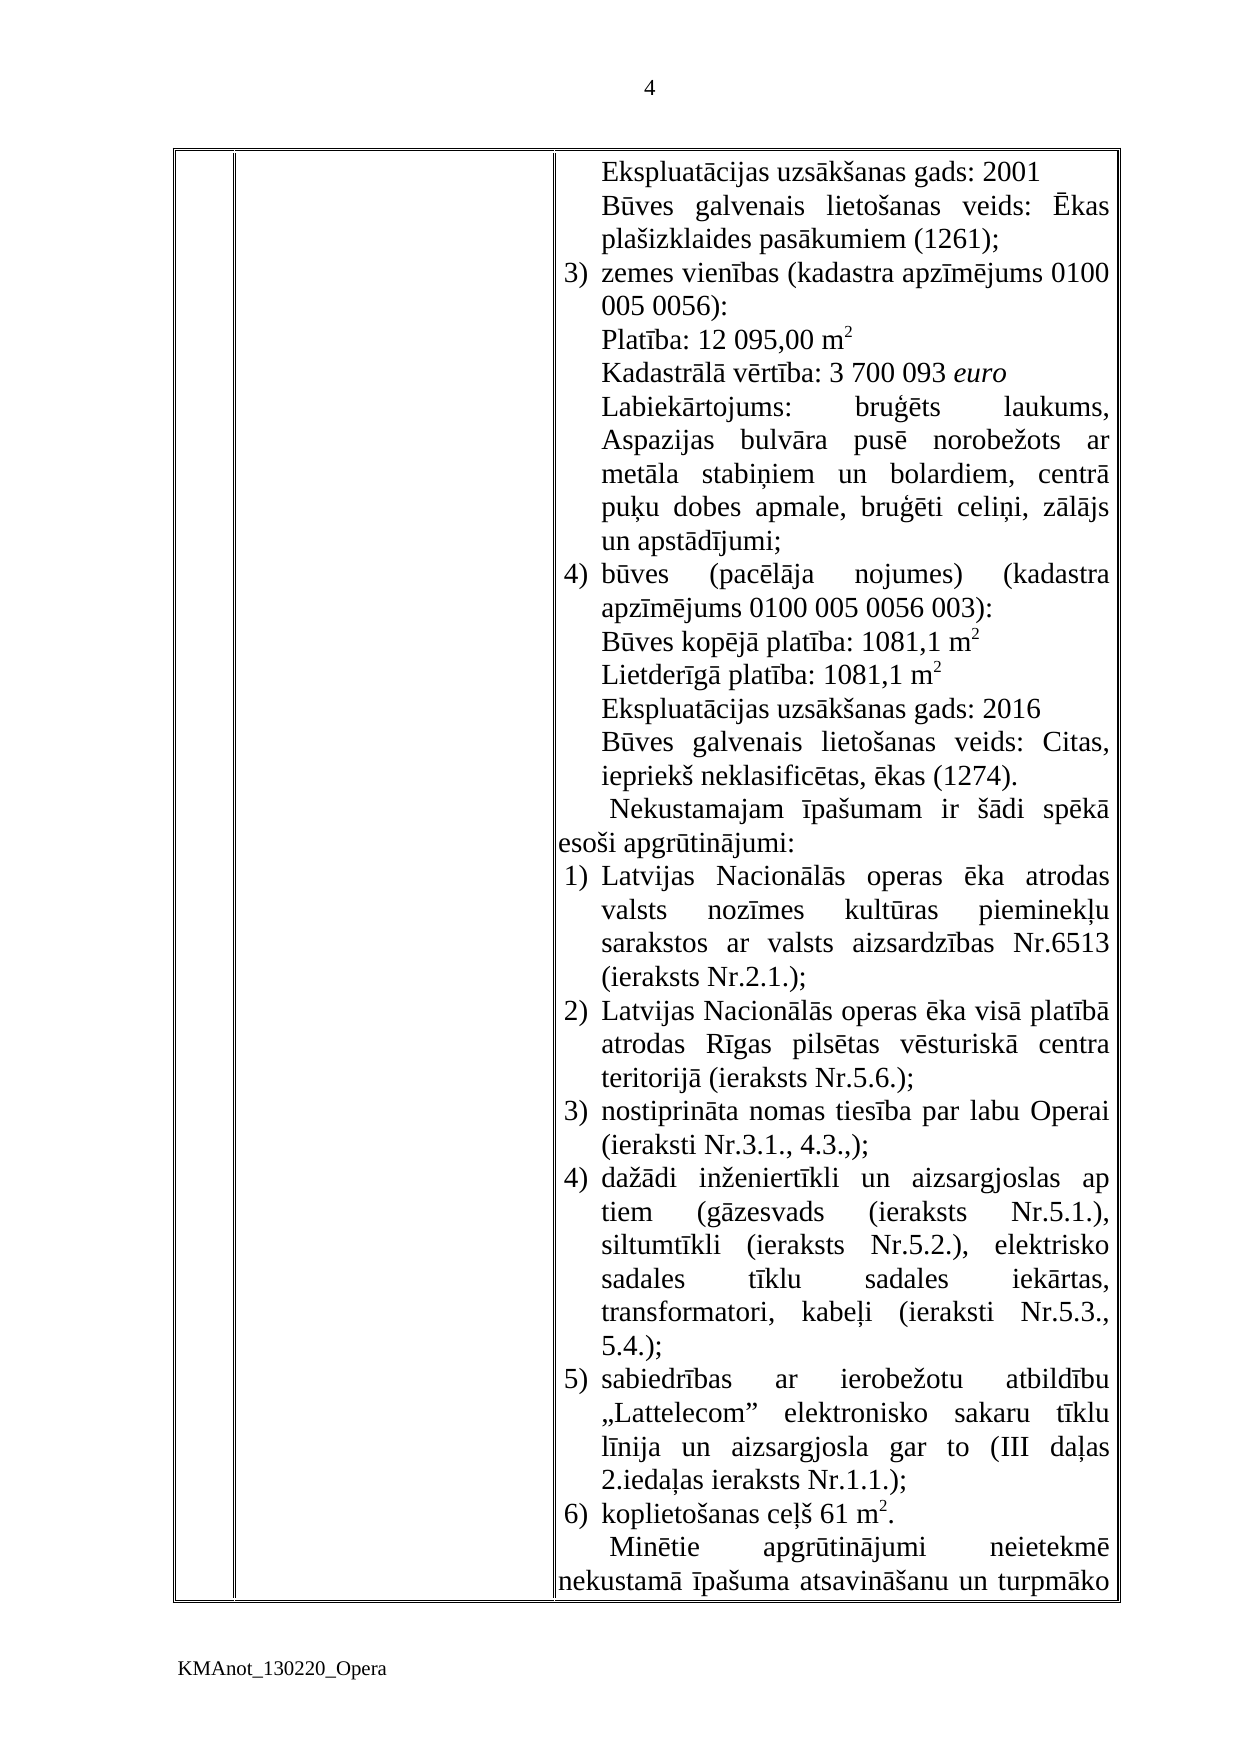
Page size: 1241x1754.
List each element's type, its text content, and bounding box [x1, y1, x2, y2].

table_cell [555, 151, 1117, 1599]
table_cell 2. [176, 151, 234, 1599]
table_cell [235, 151, 555, 1599]
